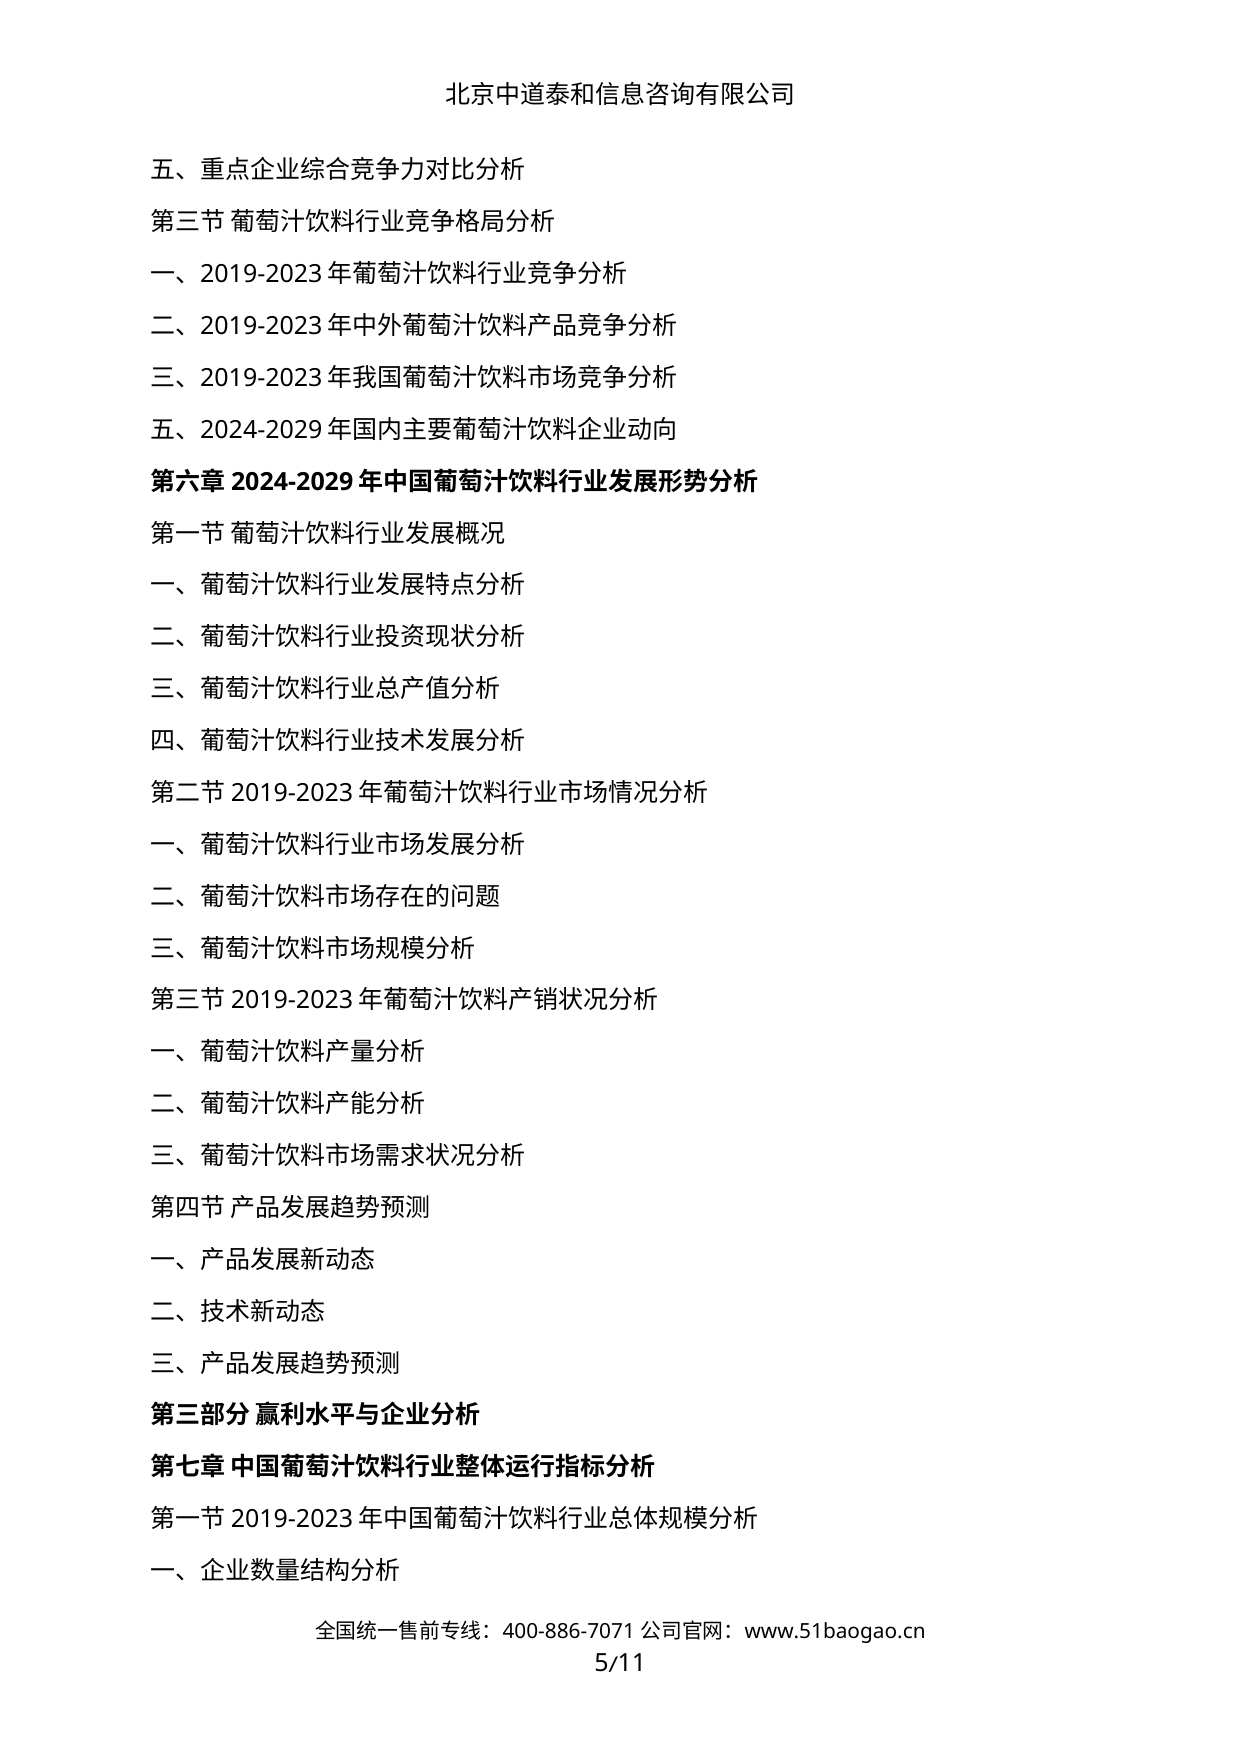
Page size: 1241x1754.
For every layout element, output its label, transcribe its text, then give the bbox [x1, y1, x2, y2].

text 二、技术新动态 [150, 1291, 1090, 1327]
text 第三部分 赢利水平与企业分析 [150, 1395, 1090, 1431]
text 第四节 产品发展趋势预测 [150, 1187, 1090, 1224]
text 一、产品发展新动态 [150, 1239, 1090, 1276]
text 第一节 2019-2023年中国葡萄汁饮料行业总体规模分析 [150, 1499, 1090, 1535]
text 三、产品发展趋势预测 [150, 1343, 1090, 1379]
text 二、2019-2023年中外葡萄汁饮料产品竞争分析 [150, 306, 1090, 342]
text 三、葡萄汁饮料行业总产值分析 [150, 669, 1090, 705]
text 二、葡萄汁饮料产能分析 [150, 1084, 1090, 1120]
text 三、2019-2023年我国葡萄汁饮料市场竞争分析 [150, 357, 1090, 394]
text 第三节 葡萄汁饮料行业竞争格局分析 [150, 202, 1090, 238]
text 四、葡萄汁饮料行业技术发展分析 [150, 721, 1090, 757]
text 一、葡萄汁饮料产量分析 [150, 1032, 1090, 1068]
text 五、重点企业综合竞争力对比分析 [150, 150, 1090, 186]
text 第六章 2024-2029年中国葡萄汁饮料行业发展形势分析 [150, 461, 1090, 497]
text 二、葡萄汁饮料市场存在的问题 [150, 876, 1090, 912]
text 一、2019-2023年葡萄汁饮料行业竞争分析 [150, 254, 1090, 290]
text 第三节 2019-2023年葡萄汁饮料产销状况分析 [150, 980, 1090, 1016]
text 第一节 葡萄汁饮料行业发展概况 [150, 513, 1090, 549]
text 二、葡萄汁饮料行业投资现状分析 [150, 617, 1090, 653]
text 第二节 2019-2023年葡萄汁饮料行业市场情况分析 [150, 772, 1090, 809]
text 一、葡萄汁饮料行业发展特点分析 [150, 565, 1090, 601]
text 三、葡萄汁饮料市场需求状况分析 [150, 1136, 1090, 1172]
text 第七章 中国葡萄汁饮料行业整体运行指标分析 [150, 1447, 1090, 1483]
text 三、葡萄汁饮料市场规模分析 [150, 928, 1090, 964]
text 一、葡萄汁饮料行业市场发展分析 [150, 824, 1090, 861]
text 一、企业数量结构分析 [150, 1551, 1090, 1587]
text 五、2024-2029年国内主要葡萄汁饮料企业动向 [150, 409, 1090, 446]
